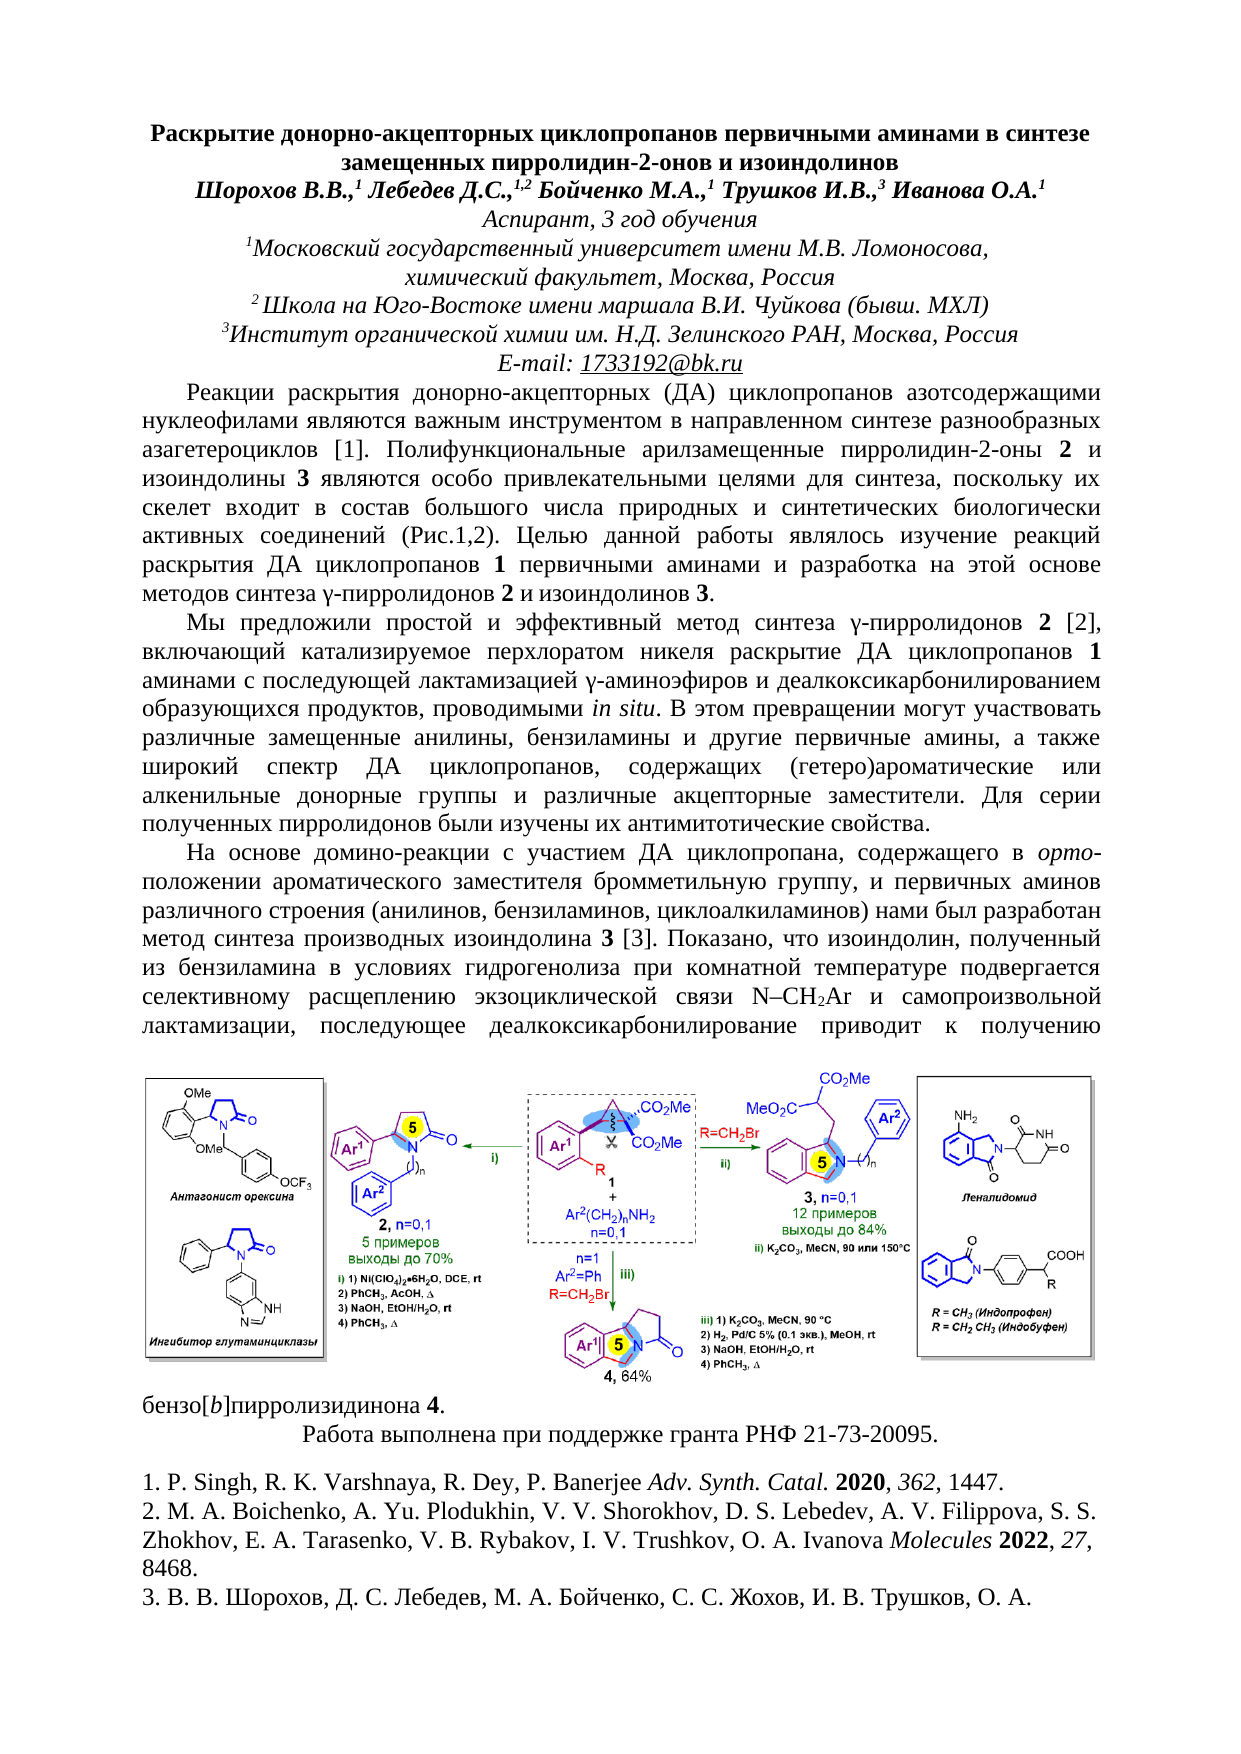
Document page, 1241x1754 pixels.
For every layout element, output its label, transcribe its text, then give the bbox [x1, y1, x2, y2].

text 2 Школа на Юго-Востоке имени маршала В.И. Чуйкова (бывш. МХЛ) [142, 291, 1098, 319]
text химический факультет, Москва, Россия [142, 262, 1098, 291]
text 1. P. Singh, R. K. Varshnaya, R. Dey, P. Banerjee Adv. Synth. Catal. 2020, 362, 1447. [142, 1467, 1102, 1496]
text E-mail: 1733192@bk.ru [142, 348, 1098, 377]
text 1Московский государственный университет имени М.В. Ломоносова, [142, 233, 1098, 262]
text Мы предложили простой и эффективный метод синтеза γ-пирролидонов 2 [2], включающий катализируемое перхлоратом никеля раскрытие ДА циклопропанов 1 аминами с последующей лактамизацией γ-аминоэфиров и деалкоксикарбонилированием образующихся продуктов, проводимыми in situ. В этом превращении могут участвовать различные замещенные анилины, бензиламины и другие первичные амины, а также широкий спектр ДА циклопропанов, содержащих (гетеро)ароматические или алкенильные донорные группы и различные акцепторные заместители. Для серии полученных пирролидонов были изучены их антимитотические свойства. [142, 607, 1102, 837]
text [142, 1582, 1098, 1611]
text Аспирант, 3 год обучения [142, 204, 1098, 233]
text 2. M. A. Boichenko, A. Yu. Plodukhin, V. V. Shorokhov, D. S. Lebedev, A. V. Filippova, S. S. Zhokhov, E. A. Tarasenko, V. B. Rybakov, I. V. Trushkov, O. A. Ivanova Molecules 2022, 27, 8468. [142, 1496, 1102, 1582]
text Работа выполнена при поддержке гранта РНФ 21-73-20095. [142, 1419, 1098, 1448]
text 3Институт органической химии им. Н.Д. Зелинского РАН, Москва, Россия [142, 319, 1098, 348]
picture [141, 1067, 1098, 1389]
text Шорохов В.В.,1 Лебедев Д.С.,1,2 Бойченко М.А.,1 Трушков И.В.,3 Иванова О.А.1 [142, 176, 1098, 204]
text Раскрытие донорно-акцепторных циклопропанов первичными аминами в синтезе замещенных пирролидин-2-онов и изоиндолинов [142, 118, 1098, 176]
text Реакции раскрытия донорно-акцепторных (ДА) циклопропанов азотсодержащими нуклеофилами являются важным инструментом в направленном синтезе разнообразных азагетероциклов [1]. Полифункциональные арилзамещенные пирролидин-2-оны 2 и изоиндолины 3 являются особо привлекательными целями для синтеза, поскольку их скелет входит в состав большого числа природных и синтетических биологически активных соединений (Рис.1,2). Целью данной работы являлось изучение реакций раскрытия ДА циклопропанов 1 первичными аминами и разработка на этой основе методов синтеза γ-пирролидонов 2 и изоиндолинов 3. [142, 377, 1102, 607]
